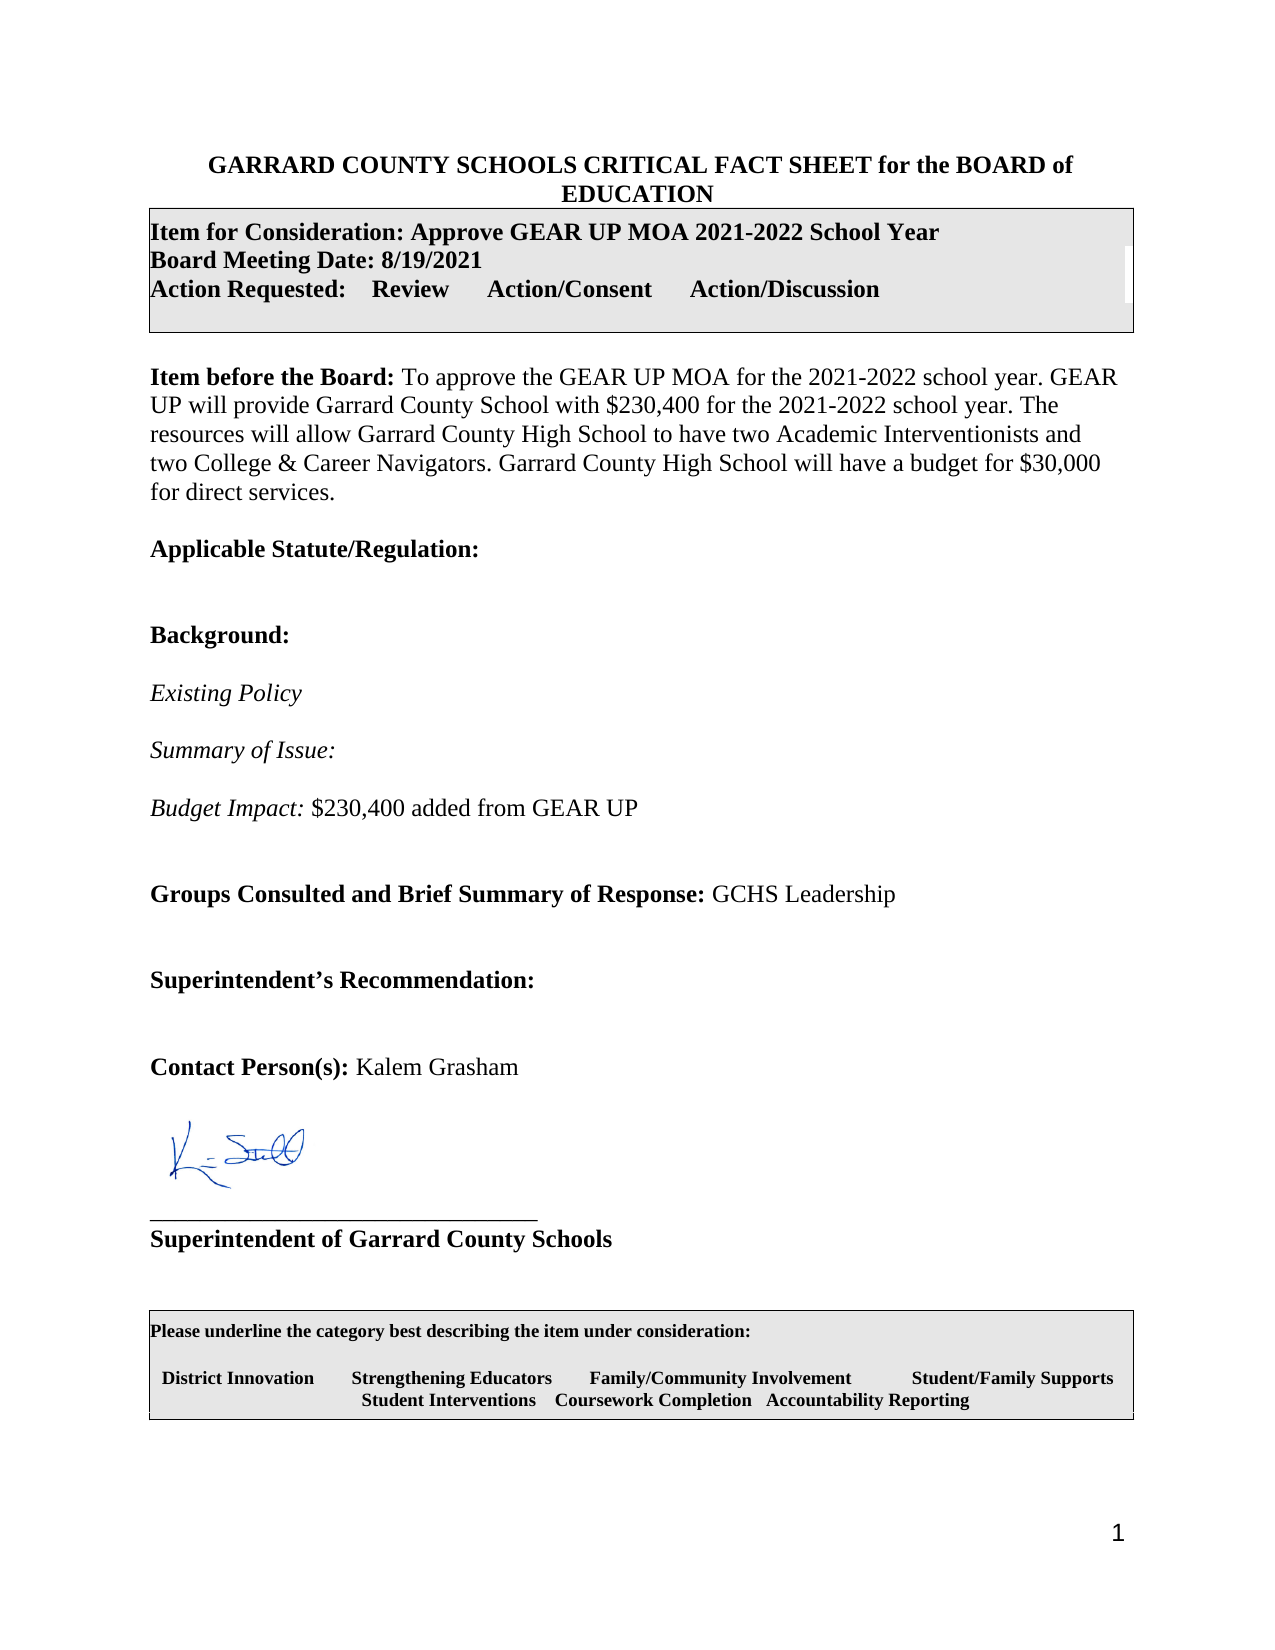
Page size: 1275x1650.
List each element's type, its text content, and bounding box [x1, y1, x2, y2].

subtitle Contact Person(s): Kalem Grasham [150, 1052, 1125, 1080]
text Budget Impact: $230,400 added from GEAR UP [150, 793, 1125, 822]
text Please underline the category best describing the item under consideration: [150, 1320, 1133, 1344]
subtitle GARRARD COUNTY SCHOOLS CRITICAL FACT SHEET for the BOARD of EDUCATION [150, 150, 1125, 207]
text _______________________________ [150, 1195, 1125, 1224]
subtitle Groups Consulted and Brief Summary of Response: GCHS Leadership [150, 879, 1125, 908]
text Board Meeting Date: 8/19/2021 [150, 246, 1125, 274]
text Superintendent of Garrard County Schools [150, 1224, 1125, 1252]
text Summary of Issue: [150, 735, 1125, 764]
subtitle Applicable Statute/Regulation: [150, 534, 1125, 563]
picture [150, 1109, 316, 1195]
text Existing Policy [150, 678, 1125, 707]
subtitle Superintendent’s Recommendation: [150, 965, 1125, 994]
text Action Requested: Review Action/Consent Action/Discussion [150, 274, 1125, 303]
subtitle Item before the Board: To approve the GEAR UP MOA for the 2021-2022 school year. GEAR UP will provide Garrard County School with $230,400 for the 2021-2022 school year. The resources will allow Garrard County High School to have two Academic Interventionists and two College & Career Navigators. Garrard County High School will have a budget for $30,000 for direct services. [150, 362, 1125, 505]
subtitle Background: [150, 620, 1125, 649]
text Item for Consideration: Approve GEAR UP MOA 2021-2022 School Year [150, 209, 1133, 246]
text District Innovation Strengthening Educators Family/Community Involvement Student/Family Supports Student Interventions Coursework Completion Accountability Reporting [150, 1367, 1133, 1412]
